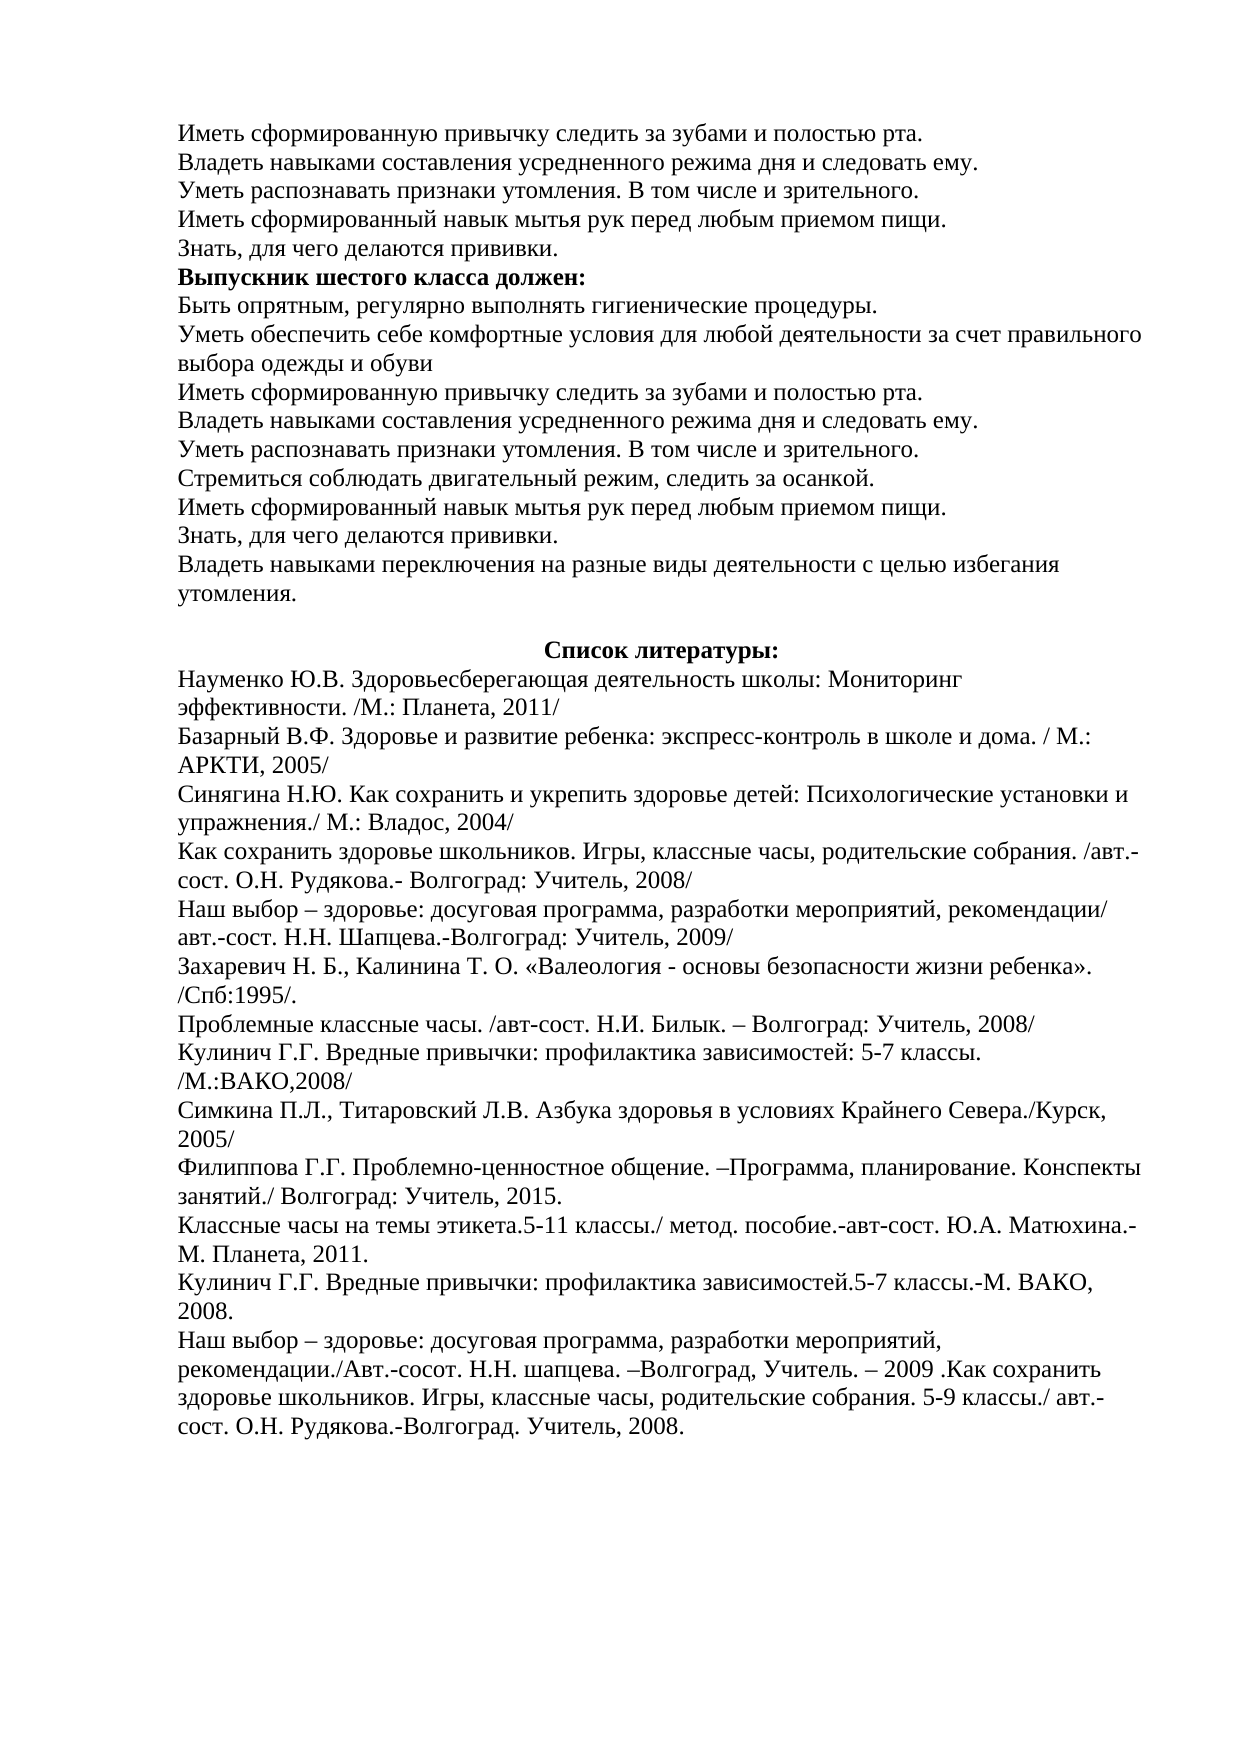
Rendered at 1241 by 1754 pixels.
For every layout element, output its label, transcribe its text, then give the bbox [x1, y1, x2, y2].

text Владеть навыками составления усредненного режима дня и следовать ему. [177, 406, 1152, 434]
text Наш выбор – здоровье: досуговая программа, разработки мероприятий, рекомендации./Авт.-сосот. Н.Н. шапцева. –Волгоград, Учитель. – 2009 .Как сохранить здоровье школьников. Игры, классные часы, родительские собрания. 5-9 классы./ авт.-сост. О.Н. Рудякова.-Волгоград. Учитель, 2008. [177, 1325, 1152, 1440]
text Владеть навыками составления усредненного режима дня и следовать ему. [177, 147, 1152, 176]
text Симкина П.Л., Титаровский Л.В. Азбука здоровья в условиях Крайнего Севера./Курск, 2005/ [177, 1095, 1152, 1152]
text Классные часы на темы этикета.5-11 классы./ метод. пособие.-авт-сост. Ю.А. Матюхина.- М. Планета, 2011. [177, 1210, 1152, 1267]
text Наш выбор – здоровье: досуговая программа, разработки мероприятий, рекомендации/ авт.-сост. Н.Н. Шапцева.-Волгоград: Учитель, 2009/ [177, 894, 1152, 951]
text Список литературы: [177, 635, 1152, 664]
text Кулинич Г.Г. Вредные привычки: профилактика зависимостей: 5-7 классы. /М.:ВАКО,2008/ [177, 1037, 1152, 1095]
text Как сохранить здоровье школьников. Игры, классные часы, родительские собрания. /авт.-сост. О.Н. Рудякова.- Волгоград: Учитель, 2008/ [177, 836, 1152, 894]
text Иметь сформированный навык мытья рук перед любым приемом пищи. [177, 204, 1152, 233]
text Базарный В.Ф. Здоровье и развитие ребенка: экспресс-контроль в школе и дома. / М.: АРКТИ, 2005/ [177, 721, 1152, 779]
text Знать, для чего делаются прививки. [177, 233, 1152, 262]
text Филиппова Г.Г. Проблемно-ценностное общение. –Программа, планирование. Конспекты занятий./ Волгоград: Учитель, 2015. [177, 1152, 1152, 1210]
text Иметь сформированную привычку следить за зубами и полостью рта. [177, 118, 1152, 147]
text Иметь сформированный навык мытья рук перед любым приемом пищи. [177, 492, 1152, 521]
text Быть опрятным, регулярно выполнять гигиенические процедуры. [177, 291, 1152, 319]
text Кулинич Г.Г. Вредные привычки: профилактика зависимостей.5-7 классы.-М. ВАКО, 2008. [177, 1267, 1152, 1325]
text Захаревич Н. Б., Калинина Т. О. «Валеология - основы безопасности жизни ребенка». /Спб:1995/. [177, 951, 1152, 1009]
text Стремиться соблюдать двигательный режим, следить за осанкой. [177, 463, 1152, 492]
text Синягина Н.Ю. Как сохранить и укрепить здоровье детей: Психологические установки и упражнения./ М.: Владос, 2004/ [177, 779, 1152, 836]
text Иметь сформированную привычку следить за зубами и полостью рта. [177, 377, 1152, 406]
text Проблемные классные часы. /авт-сост. Н.И. Билык. – Волгоград: Учитель, 2008/ [177, 1009, 1152, 1037]
text Уметь обеспечить себе комфортные условия для любой деятельности за счет правильного выбора одежды и обуви [177, 319, 1152, 377]
text Уметь распознавать признаки утомления. В том числе и зрительного. [177, 176, 1152, 204]
text Знать, для чего делаются прививки. [177, 521, 1152, 549]
text Уметь распознавать признаки утомления. В том числе и зрительного. [177, 434, 1152, 463]
text Выпускник шестого класса должен: [177, 262, 1152, 291]
text Науменко Ю.В. Здоровьесберегающая деятельность школы: Мониторинг эффективности. /М.: Планета, 2011/ [177, 664, 1152, 721]
text Владеть навыками переключения на разные виды деятельности с целью избегания утомления. [177, 549, 1152, 607]
